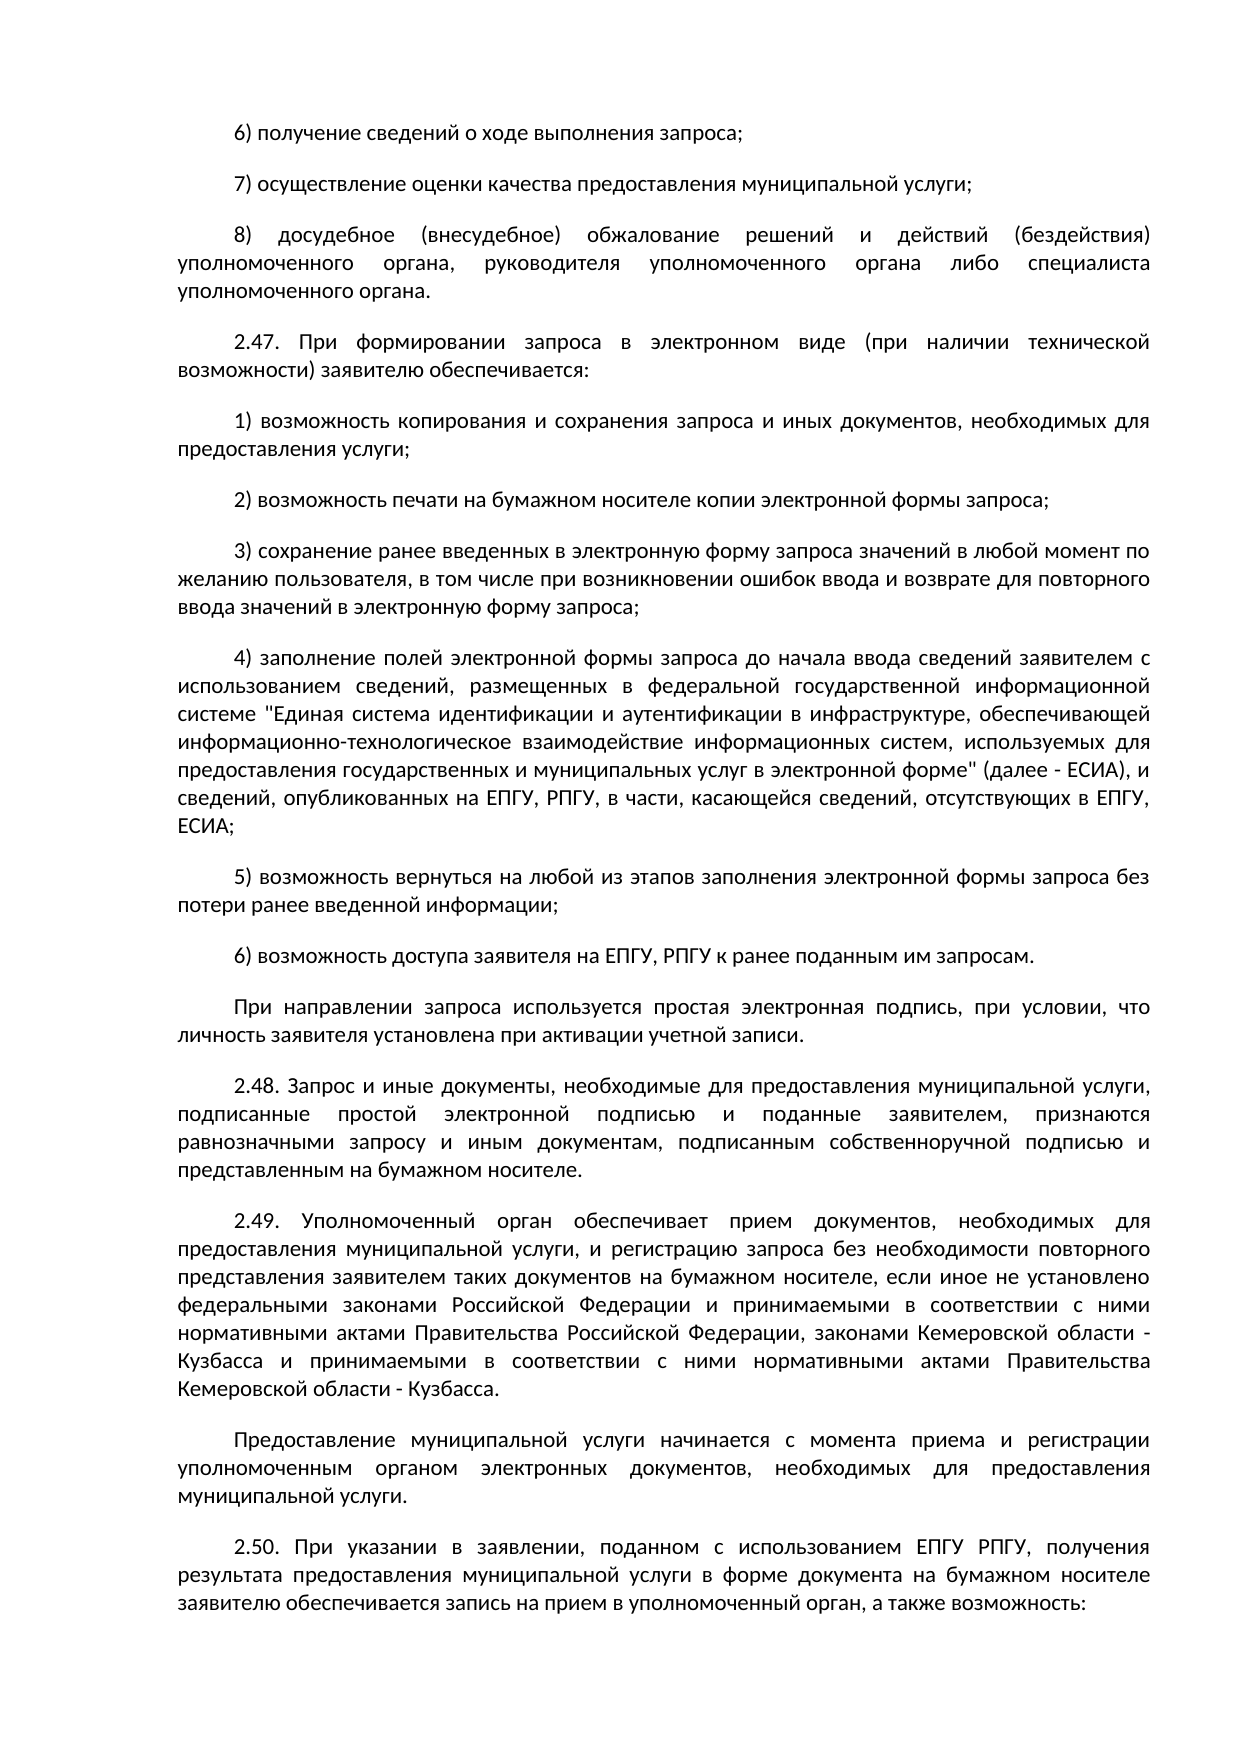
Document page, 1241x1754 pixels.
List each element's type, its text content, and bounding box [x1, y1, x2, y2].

text 2) возможность печати на бумажном носителе копии электронной формы запроса; [177, 485, 1152, 513]
text 6) получение сведений о ходе выполнения запроса; [177, 118, 1152, 146]
text 2.47. При формировании запроса в электронном виде (при наличии технической возможности) заявителю обеспечивается: [177, 327, 1152, 383]
text При направлении запроса используется простая электронная подпись, при условии, что личность заявителя установлена при активации учетной записи. [177, 992, 1152, 1048]
text 2.50. При указании в заявлении, поданном с использованием ЕПГУ РПГУ, получения результата предоставления муниципальной услуги в форме документа на бумажном носителе заявителю обеспечивается запись на прием в уполномоченный орган, а также возможность: [177, 1532, 1152, 1616]
text 2.48. Запрос и иные документы, необходимые для предоставления муниципальной услуги, подписанные простой электронной подписью и поданные заявителем, признаются равнозначными запросу и иным документам, подписанным собственноручной подписью и представленным на бумажном носителе. [177, 1071, 1152, 1183]
text 2.49. Уполномоченный орган обеспечивает прием документов, необходимых для предоставления муниципальной услуги, и регистрацию запроса без необходимости повторного представления заявителем таких документов на бумажном носителе, если иное не установлено федеральными законами Российской Федерации и принимаемыми в соответствии с ними нормативными актами Правительства Российской Федерации, законами Кемеровской области - Кузбасса и принимаемыми в соответствии с ними нормативными актами Правительства Кемеровской области - Кузбасса. [177, 1206, 1152, 1402]
text 3) сохранение ранее введенных в электронную форму запроса значений в любой момент по желанию пользователя, в том числе при возникновении ошибок ввода и возврате для повторного ввода значений в электронную форму запроса; [177, 536, 1152, 620]
text 7) осуществление оценки качества предоставления муниципальной услуги; [177, 169, 1152, 197]
text 5) возможность вернуться на любой из этапов заполнения электронной формы запроса без потери ранее введенной информации; [177, 862, 1152, 918]
text 8) досудебное (внесудебное) обжалование решений и действий (бездействия) уполномоченного органа, руководителя уполномоченного органа либо специалиста уполномоченного органа. [177, 220, 1152, 304]
text Предоставление муниципальной услуги начинается с момента приема и регистрации уполномоченным органом электронных документов, необходимых для предоставления муниципальной услуги. [177, 1425, 1152, 1509]
text 1) возможность копирования и сохранения запроса и иных документов, необходимых для предоставления услуги; [177, 406, 1152, 462]
text 6) возможность доступа заявителя на ЕПГУ, РПГУ к ранее поданным им запросам. [177, 941, 1152, 969]
text 4) заполнение полей электронной формы запроса до начала ввода сведений заявителем с использованием сведений, размещенных в федеральной государственной информационной системе "Единая система идентификации и аутентификации в инфраструктуре, обеспечивающей информационно-технологическое взаимодействие информационных систем, используемых для предоставления государственных и муниципальных услуг в электронной форме" (далее - ЕСИА), и сведений, опубликованных на ЕПГУ, РПГУ, в части, касающейся сведений, отсутствующих в ЕПГУ, ЕСИА; [177, 643, 1152, 839]
